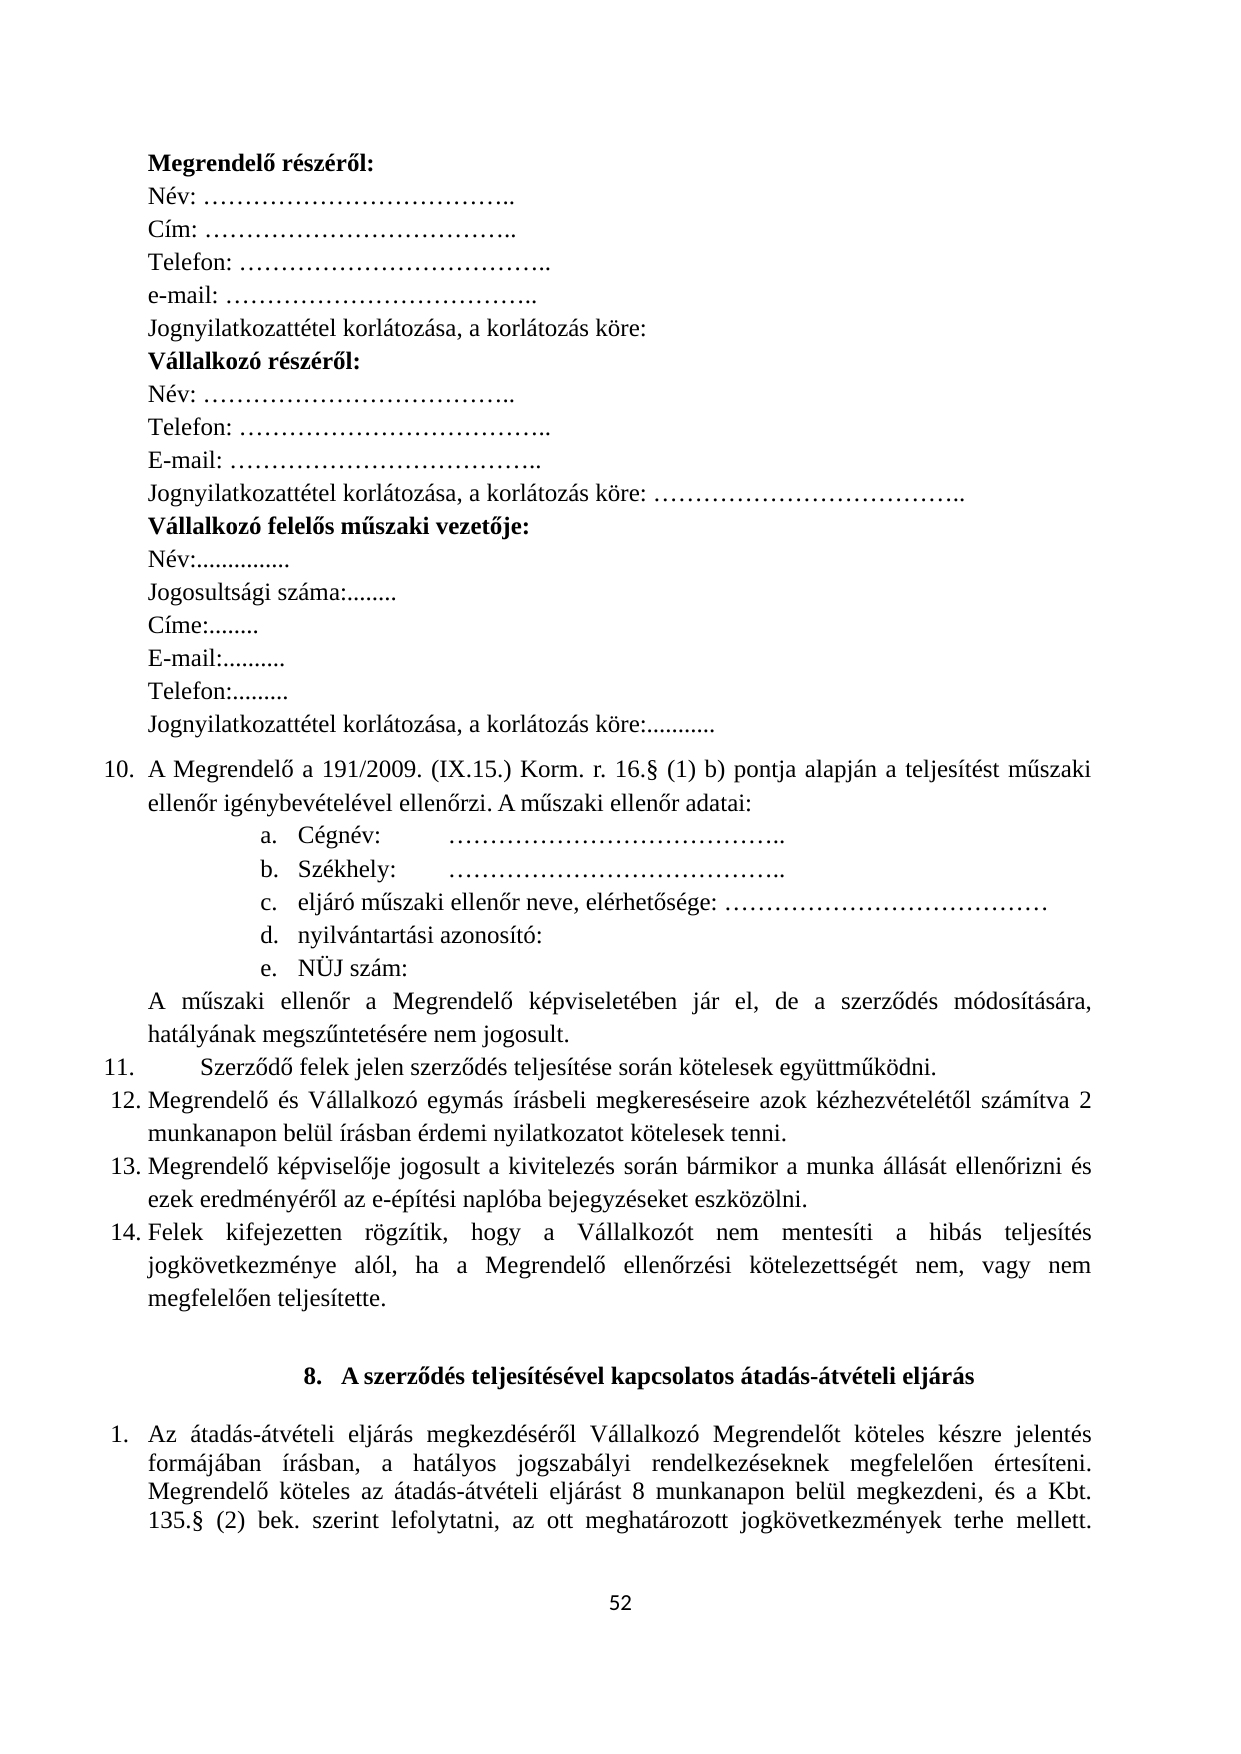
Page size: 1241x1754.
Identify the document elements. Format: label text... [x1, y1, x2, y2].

text Név: ……………………………….. [148, 379, 1092, 408]
list Szerződő felek jelen szerződés teljesítése során kötelesek együttműködni. [103, 1052, 1092, 1081]
list A Megrendelő a 191/2009. (IX.15.) Korm. r. 16.§ (1) b) pontja alapján a teljesítést műszaki ellenőr igénybevételével ellenőrzi. A műszaki ellenőr adatai: [103, 754, 1092, 816]
text Telefon: ……………………………….. [148, 412, 1092, 441]
text E-mail: ……………………………….. [148, 445, 1092, 474]
text Megrendelő részéről: [148, 148, 1092, 176]
list Székhely: ………………………………….. [260, 854, 1092, 882]
text Telefon: ……………………………….. [148, 247, 1092, 276]
text Jogosultsági száma:........ [148, 577, 1092, 606]
list Megrendelő képviselője jogosult a kivitelezés során bármikor a munka állását ellenőrizni és ezek eredményéről az e-építési naplóba bejegyzéseket eszközölni. [110, 1151, 1092, 1213]
list NÜJ szám: [260, 953, 1092, 981]
text Vállalkozó felelős műszaki vezetője: [148, 511, 1092, 540]
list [110, 1419, 1092, 1534]
text Jognyilatkozattétel korlátozása, a korlátozás köre: [148, 313, 1092, 342]
text Jognyilatkozattétel korlátozása, a korlátozás köre: ……………………………….. [148, 478, 1092, 507]
list eljáró műszaki ellenőr neve, elérhetősége: ………………………………… [260, 887, 1092, 915]
text Jognyilatkozattétel korlátozása, a korlátozás köre:........... [148, 709, 1092, 738]
text A műszaki ellenőr a Megrendelő képviseletében jár el, de a szerződés módosítására, hatályának megszűntetésére nem jogosult. [148, 986, 1092, 1047]
list Felek kifejezetten rögzítik, hogy a Vállalkozót nem mentesíti a hibás teljesítés jogkövetkezménye alól, ha a Megrendelő ellenőrzési kötelezettségét nem, vagy nem megfelelően teljesítette. [110, 1217, 1092, 1312]
text Név: ……………………………….. [148, 181, 1092, 209]
text Telefon:......... [148, 676, 1092, 705]
text Név:............... [148, 544, 1092, 573]
text e-mail: ……………………………….. [148, 280, 1092, 308]
text Cím: ……………………………….. [148, 214, 1092, 242]
list A szerződés teljesítésével kapcsolatos átadás-átvételi eljárás [185, 1361, 1092, 1390]
text E-mail:.......... [148, 643, 1092, 672]
list Megrendelő és Vállalkozó egymás írásbeli megkereséseire azok kézhezvételétől számítva 2 munkanapon belül írásban érdemi nyilatkozatot kötelesek tenni. [110, 1085, 1092, 1147]
text Vállalkozó részéről: [148, 346, 1092, 374]
list Cégnév: ………………………………….. [260, 821, 1092, 849]
list nyilvántartási azonosító: [260, 920, 1092, 948]
text Címe:........ [148, 610, 1092, 639]
